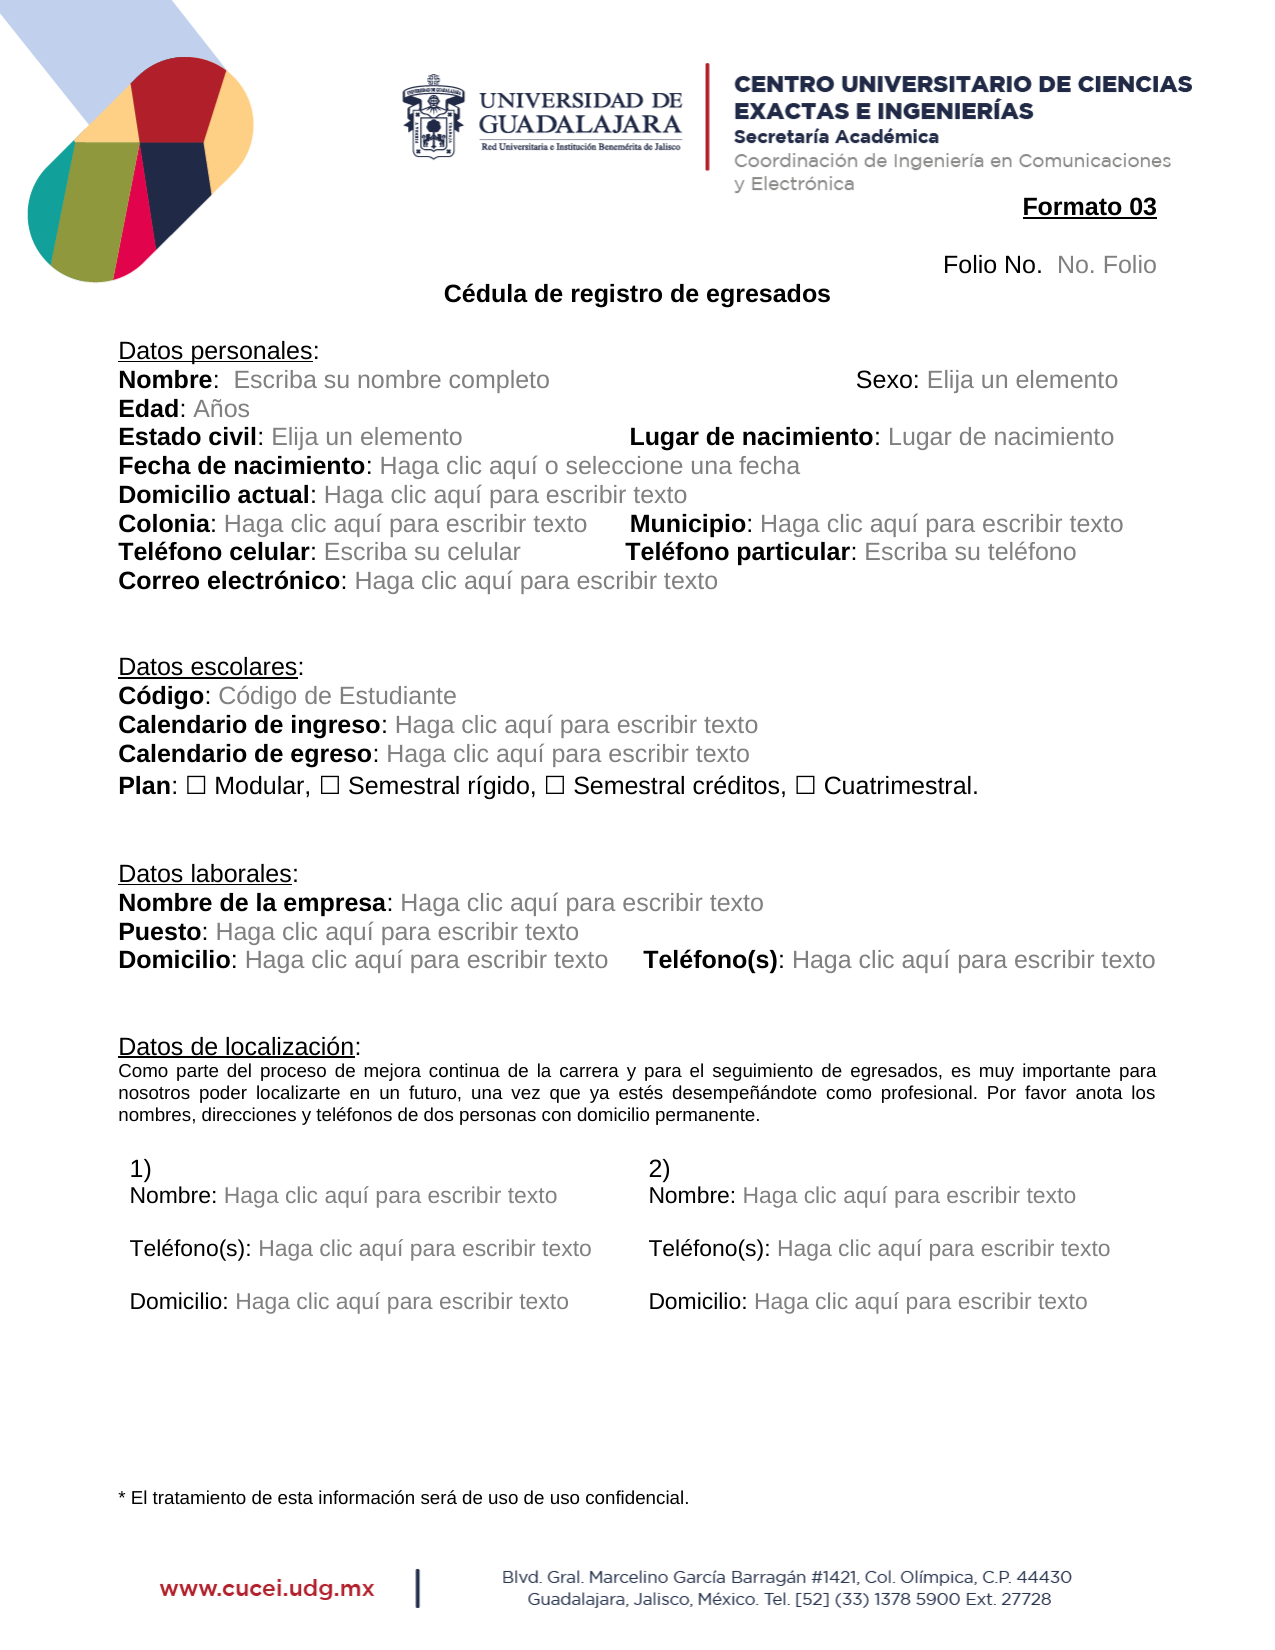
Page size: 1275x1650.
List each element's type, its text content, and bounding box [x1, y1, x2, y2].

text Como parte del proceso de mejora continua de la carrera y para el seguimiento de egresados, es muy importante para nosotros poder localizarte en un futuro, una vez que ya estés desempeñándote como profesional. Por favor anota los nombres, direcciones y teléfonos de dos personas con domicilio permanente. [118, 1060, 1157, 1125]
text Domicilio: Teléfono(s): [118, 945, 1157, 974]
text Calendario de ingreso: [118, 710, 1157, 739]
text Estado civil: Lugar de nacimiento: [118, 422, 1157, 451]
text Colonia: Municipio: [118, 509, 1157, 537]
text Nombre: Sexo: Edad: [118, 365, 1157, 422]
text Datos personales: [118, 336, 1157, 365]
text Plan: Modular, Semestral rígido, Semestral créditos, Cuatrimestral. [118, 767, 1157, 801]
text Puesto: [118, 916, 1157, 945]
text Fecha de nacimiento: [118, 451, 1157, 480]
text Datos escolares: [118, 652, 1157, 681]
table_cell Nombre: Teléfono(s): Domicilio: [118, 1183, 637, 1314]
text Cédula de registro de egresados [118, 279, 1157, 307]
text Teléfono celular: Teléfono particular: [118, 537, 1157, 566]
text Folio No. [118, 250, 1157, 279]
text Nombre de la empresa: [118, 888, 1157, 916]
table_cell Nombre: Teléfono(s): Domicilio: [637, 1183, 1156, 1314]
picture [0, 0, 1275, 1650]
text Datos laborales: [118, 859, 1157, 888]
text Domicilio actual: [118, 480, 1157, 509]
text * El tratamiento de esta información será de uso de uso confidencial. [118, 1487, 1157, 1508]
table_header 1) [118, 1154, 637, 1182]
table_header 2) [637, 1154, 1156, 1182]
text Datos de localización: [118, 1031, 1157, 1060]
text Código: [118, 681, 1157, 710]
text Correo electrónico: [118, 566, 1157, 595]
text Formato 03 [118, 192, 1157, 221]
text Calendario de egreso: [118, 739, 1157, 767]
